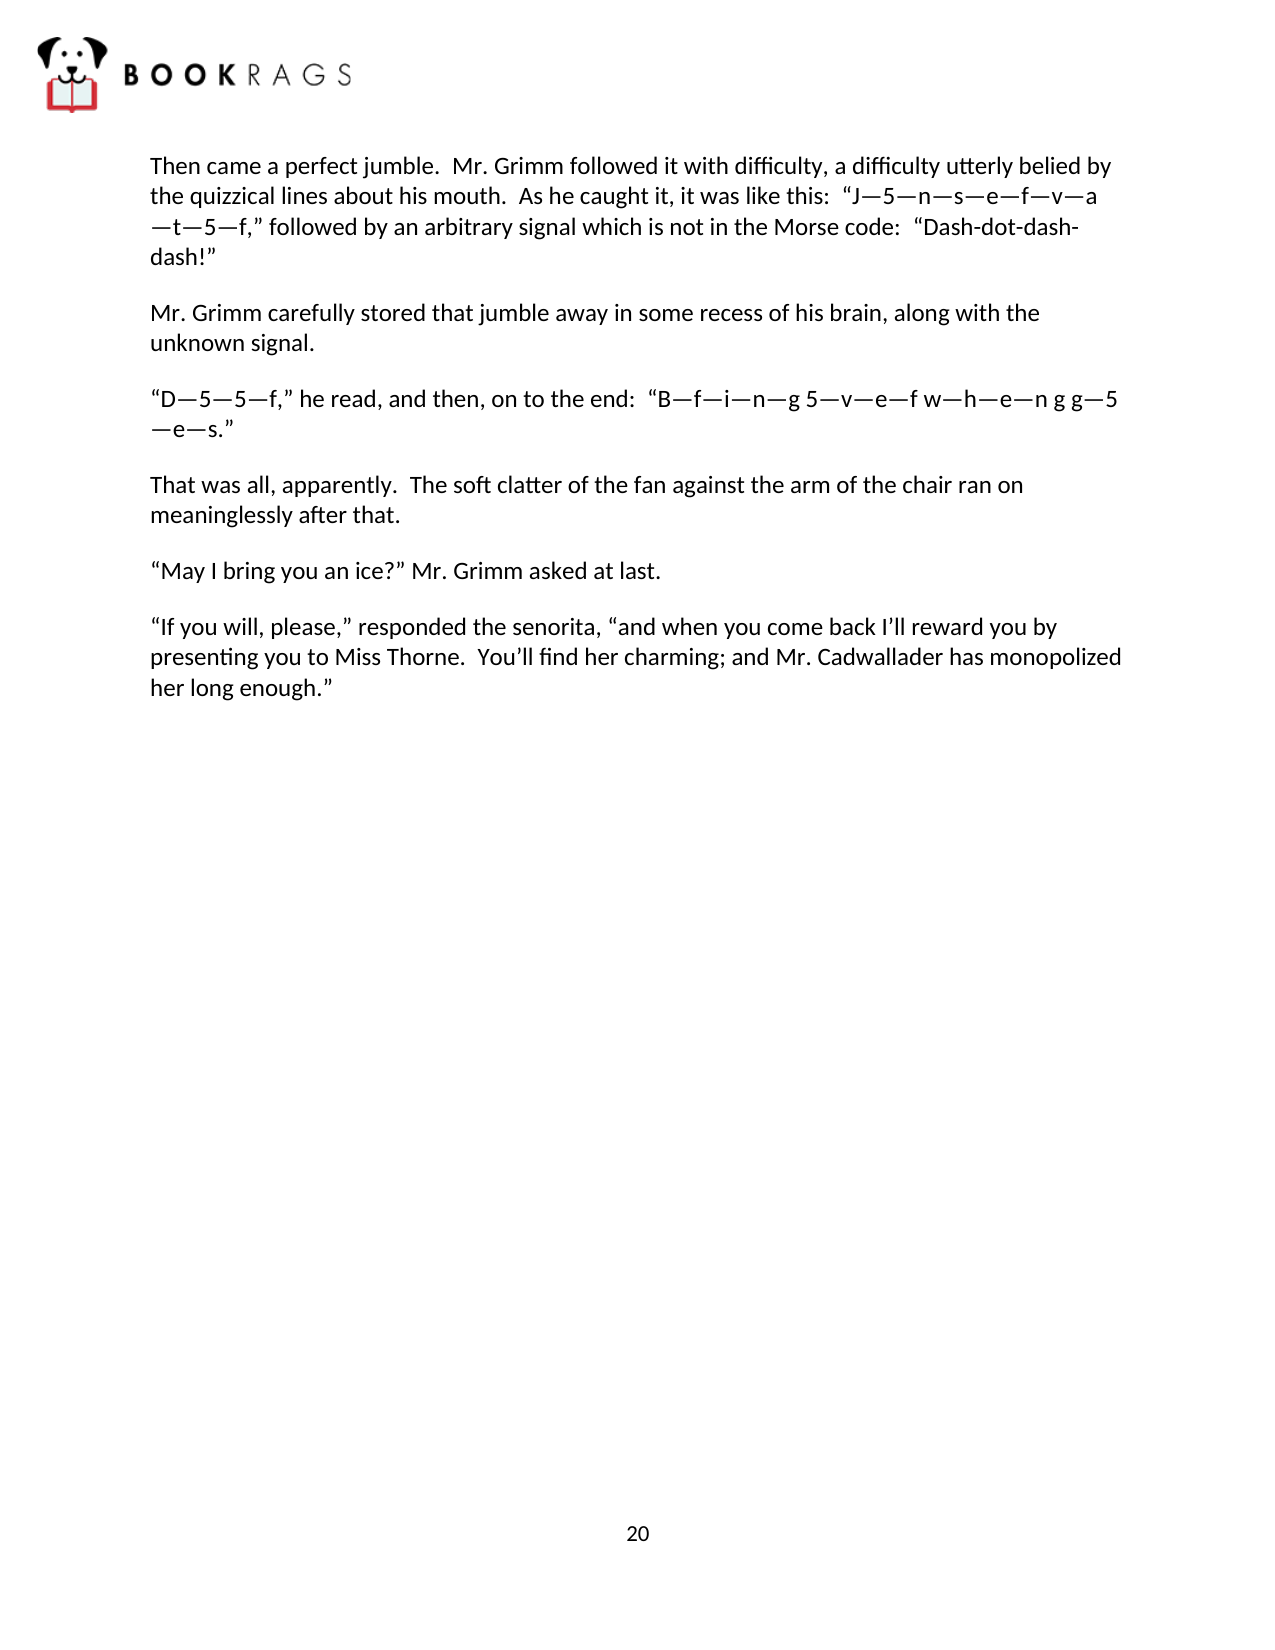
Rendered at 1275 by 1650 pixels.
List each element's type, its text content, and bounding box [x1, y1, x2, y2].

text “May I bring you an ice?” Mr. Grimm asked at last. [150, 555, 1125, 586]
text “If you will, please,” responded the senorita, “and when you come back I’ll reward you by presenting you to Miss Thorne. You’ll find her charming; and Mr. Cadwallader has monopolized her long enough.” [150, 611, 1125, 702]
text That was all, apparently. The soft clatter of the fan against the arm of the chair ran on meaninglessly after that. [150, 469, 1125, 530]
text “D—­5—­5—­f,” he read, and then, on to the end: “B—­f—­i—­n—­g 5—­v—­e—­f w—­h—­e—­n g g—­5—­e—­s.” [150, 383, 1125, 444]
picture [37, 37, 351, 113]
text Mr. Grimm carefully stored that jumble away in some recess of his brain, along with the unknown signal. [150, 297, 1125, 358]
text Then came a perfect jumble. Mr. Grimm followed it with difficulty, a difficulty utterly belied by the quizzical lines about his mouth. As he caught it, it was like this: “J—­5—­n—­s—­e—­f—­v—­a—­t—­5—­f,” followed by an arbitrary signal which is not in the Morse code: “Dash-dot-dash-dash!” [150, 150, 1125, 272]
